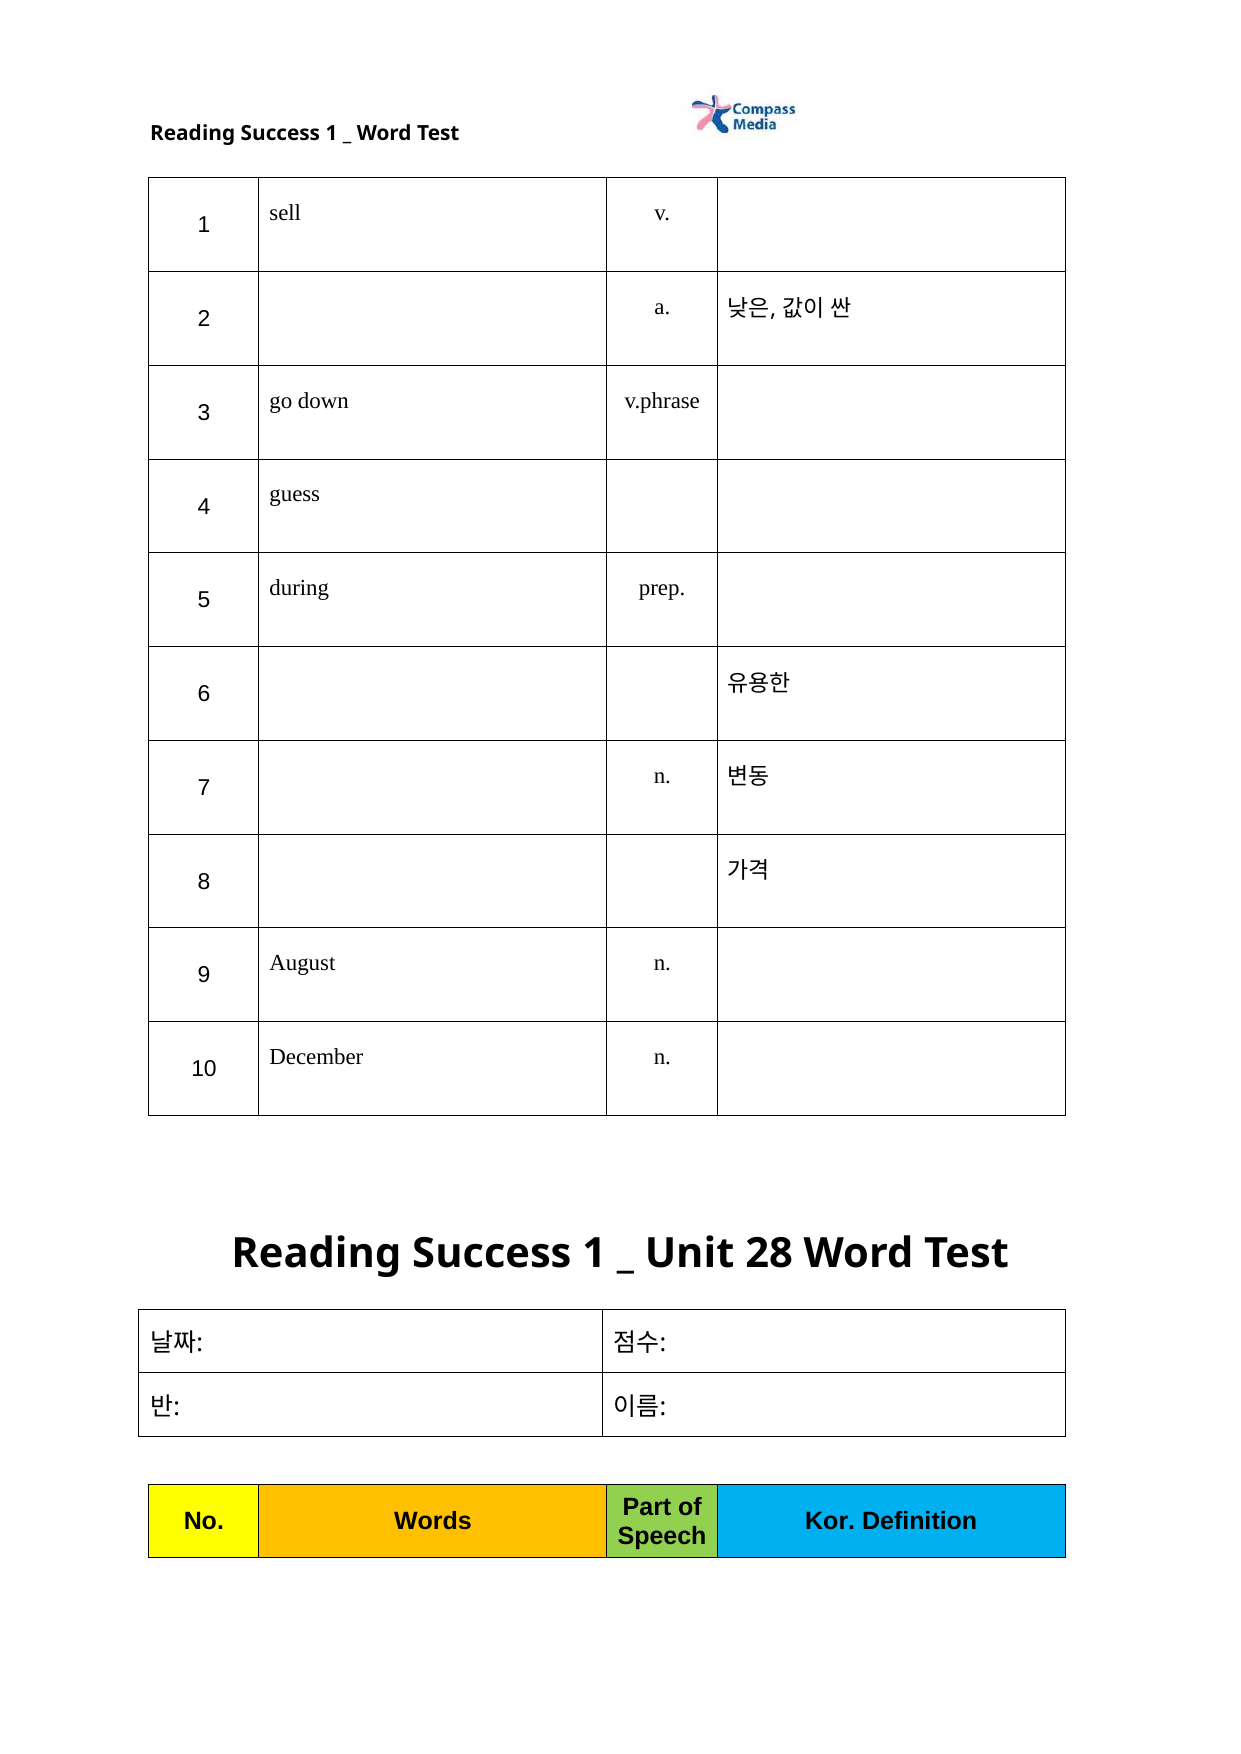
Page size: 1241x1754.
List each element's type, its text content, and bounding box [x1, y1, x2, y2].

table_header No. [149, 1485, 258, 1557]
table_cell [718, 366, 1065, 458]
table_cell v.phrase [607, 366, 717, 458]
table_cell [718, 1022, 1065, 1115]
table_cell 4 [149, 460, 258, 552]
table_cell 3 [149, 366, 258, 458]
table_cell n. [607, 1022, 717, 1115]
table_cell 가격 [718, 835, 1065, 927]
table_cell guess [259, 460, 606, 552]
table_cell during [259, 553, 606, 646]
table_cell August [259, 928, 606, 1021]
table_cell December [259, 1022, 606, 1115]
table_header Part of Speech [607, 1485, 717, 1557]
table_cell 1 [149, 178, 258, 271]
table_cell sell [259, 178, 606, 271]
table_cell v. [607, 178, 717, 271]
table_cell 5 [149, 553, 258, 646]
table_cell [259, 272, 606, 365]
table_cell 10 [149, 1022, 258, 1115]
table_header 점수: [603, 1310, 1065, 1372]
table_cell [259, 835, 606, 927]
table_cell [607, 460, 717, 552]
table_cell go down [259, 366, 606, 458]
table_cell 유용한 [718, 647, 1065, 740]
table_cell 7 [149, 741, 258, 833]
table_header 날짜: [139, 1310, 602, 1372]
table_cell 반: [139, 1373, 602, 1436]
table_cell [718, 928, 1065, 1021]
table_cell [718, 460, 1065, 552]
table_cell a. [607, 272, 717, 365]
table_cell [718, 178, 1065, 271]
table_cell [259, 741, 606, 833]
table_header Kor. Definition [718, 1485, 1065, 1557]
table_cell [259, 647, 606, 740]
table_cell n. [607, 741, 717, 833]
table_cell [607, 647, 717, 740]
picture [681, 88, 807, 140]
table_cell 6 [149, 647, 258, 740]
table_cell n. [607, 928, 717, 1021]
table_cell 변동 [718, 741, 1065, 833]
table_cell prep. [607, 553, 717, 646]
table_cell [718, 553, 1065, 646]
table_header Words [259, 1485, 606, 1557]
table_cell 9 [149, 928, 258, 1021]
table_cell 2 [149, 272, 258, 365]
table_cell [607, 835, 717, 927]
text Reading Success 1 _ Unit 28 Word Test [150, 1223, 1090, 1279]
table_cell 이름: [603, 1373, 1065, 1436]
table_cell 낮은, 값이 싼 [718, 272, 1065, 365]
table_cell 8 [149, 835, 258, 927]
